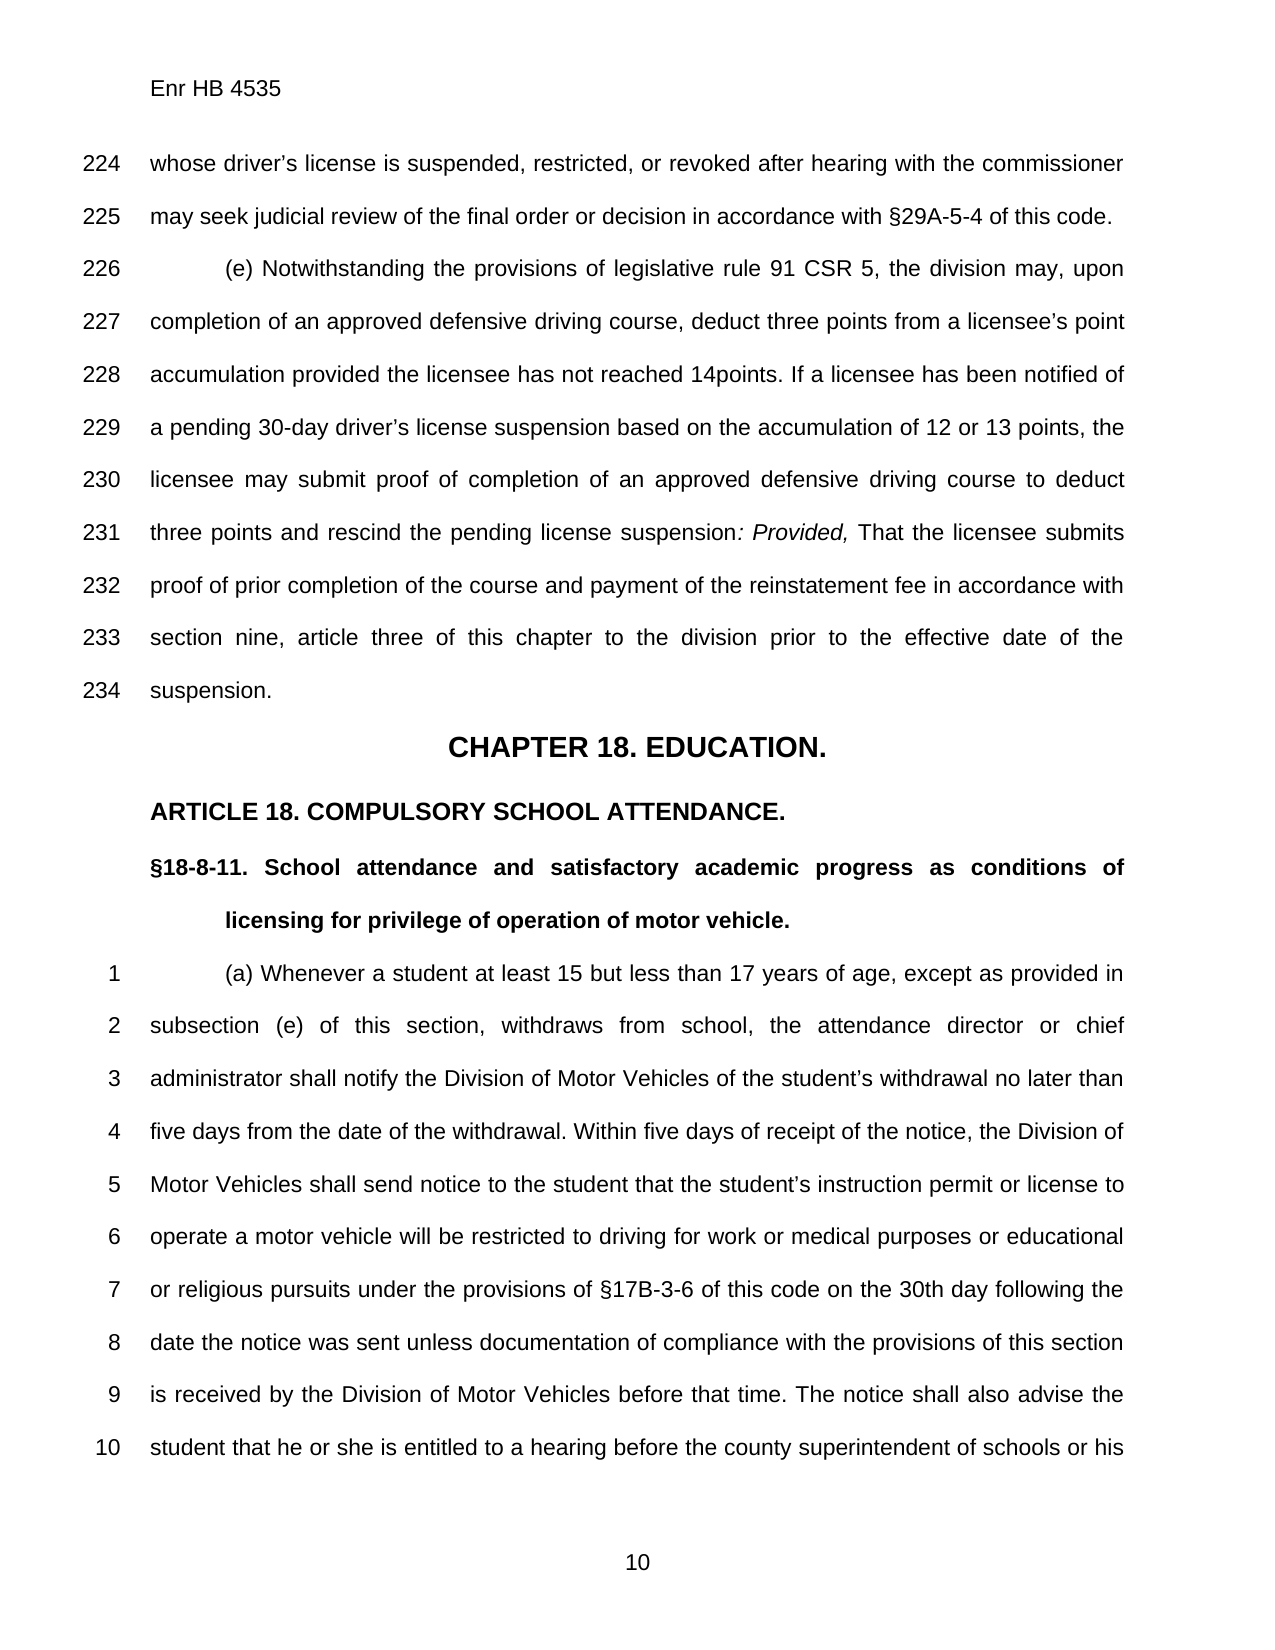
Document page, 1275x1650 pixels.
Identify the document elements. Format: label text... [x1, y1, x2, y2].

text (e) Notwithstanding the provisions of legislative rule 91 CSR 5, the division may, upon completion of an approved defensive driving course, deduct three points from a licensee’s point accumulation provided the licensee has not reached 14points. If a licensee has been notified of a pending 30-day driver’s license suspension based on the accumulation of 12 or 13 points, the licensee may submit proof of completion of an approved defensive driving course to deduct three points and rescind the pending license suspension: Provided, That the licensee submits proof of prior completion of the course and payment of the reinstatement fee in accordance with section nine, article three of this chapter to the division prior to the effective date of the suspension. [150, 255, 1125, 703]
subtitle Article 18. Compulsory School Attendance. [150, 797, 1125, 826]
subtitle Chapter 18. Education. [150, 730, 1125, 763]
subtitle §18-8-11. School attendance and satisfactory academic progress as conditions of licensing for privilege of operation of motor vehicle. [150, 854, 1125, 933]
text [150, 960, 1125, 1461]
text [150, 150, 1125, 229]
